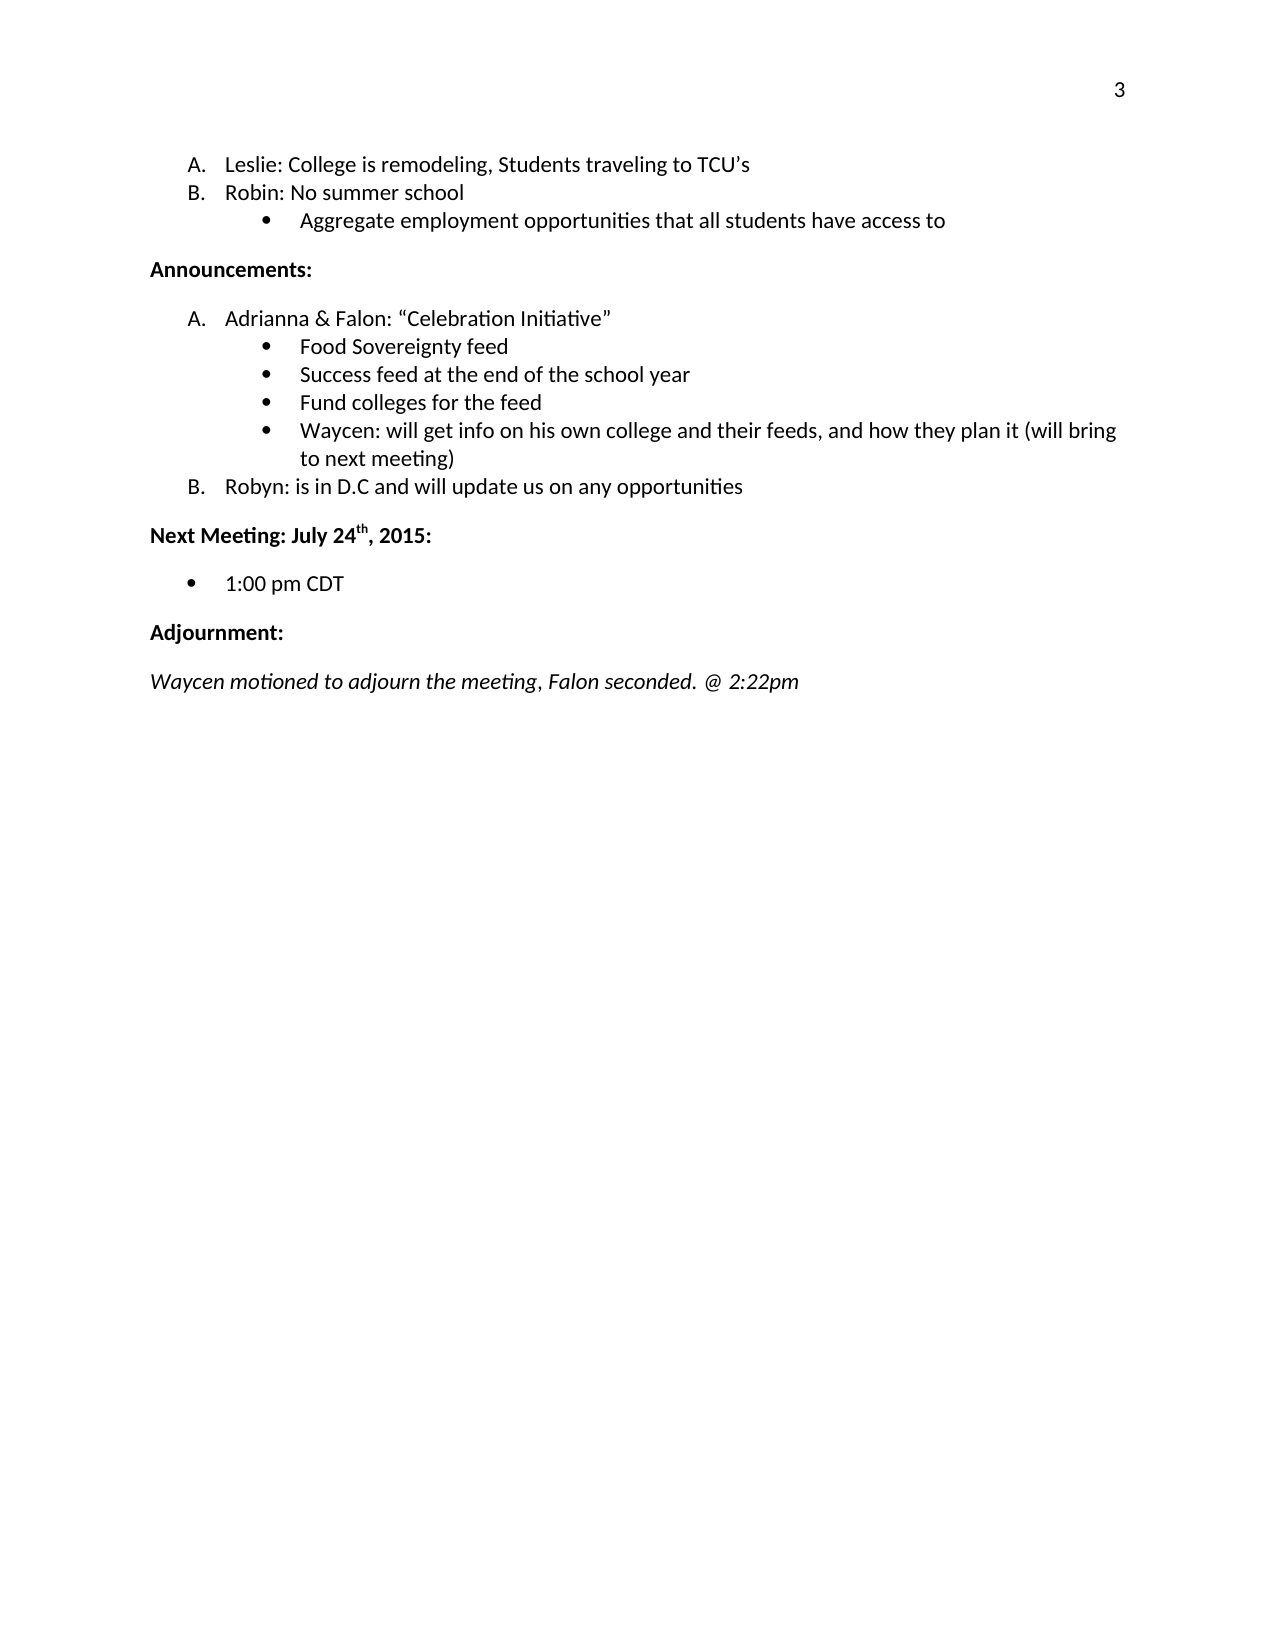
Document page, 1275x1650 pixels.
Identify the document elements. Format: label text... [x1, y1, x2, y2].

list Adrianna & Falon: “Celebration Initiative” [187, 304, 1125, 332]
list Robin: No summer school [187, 178, 1125, 206]
text Adjournment: [150, 618, 1125, 646]
list Success feed at the end of the school year [262, 360, 1125, 388]
list Robyn: is in D.C and will update us on any opportunities [187, 472, 1125, 500]
list Aggregate employment opportunities that all students have access to [262, 206, 1125, 234]
text Announcements: [150, 255, 1125, 283]
list Leslie: College is remodeling, Students traveling to TCU’s [187, 150, 1125, 178]
list 1:00 pm CDT [187, 569, 1125, 598]
text Next Meeting: July 24th, 2015: [150, 521, 1125, 549]
list Food Sovereignty feed [262, 332, 1125, 360]
list Waycen: will get info on his own college and their feeds, and how they plan it (will bring to next meeting) [262, 416, 1125, 472]
text Waycen motioned to adjourn the meeting, Falon seconded. @ 2:22pm [150, 667, 1125, 695]
list Fund colleges for the feed [262, 388, 1125, 416]
